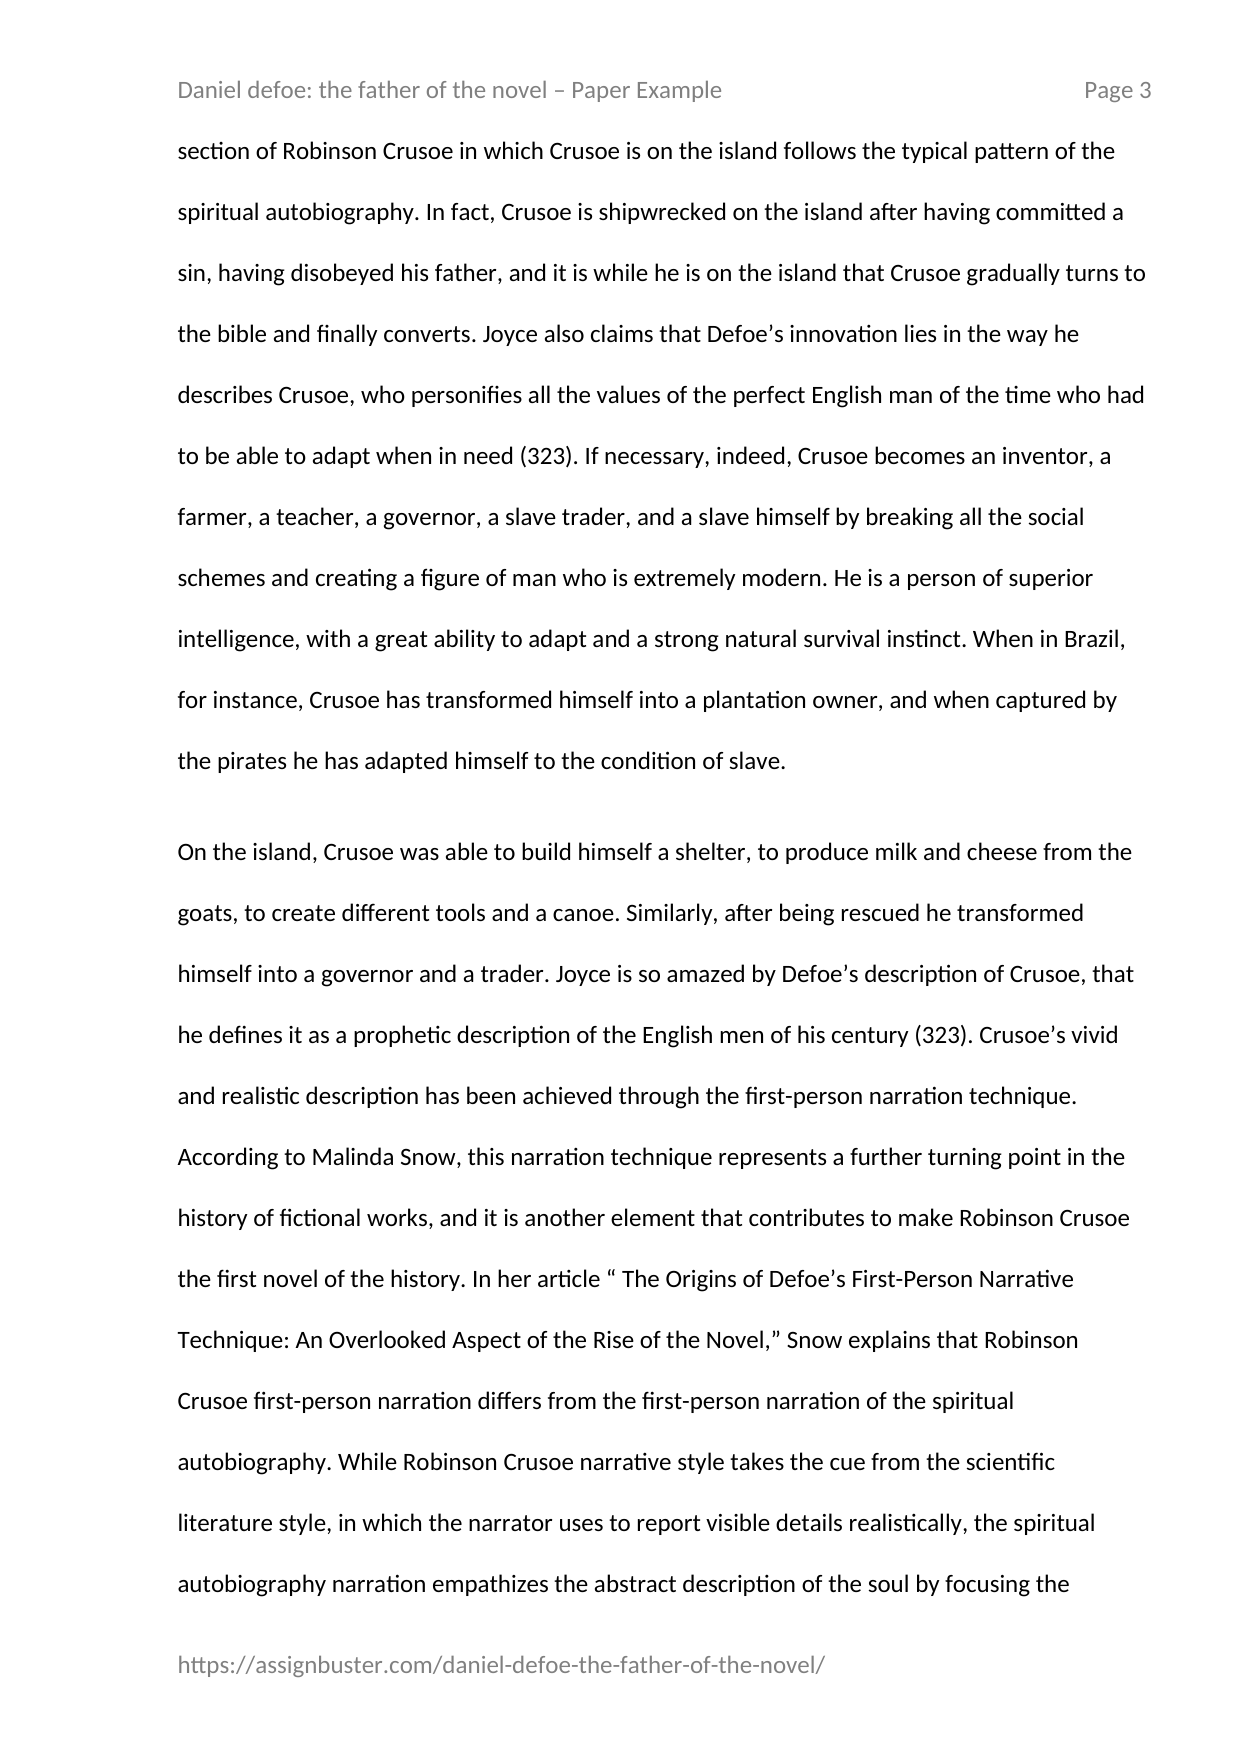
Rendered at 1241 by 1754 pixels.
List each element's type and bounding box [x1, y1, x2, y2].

text [177, 836, 1152, 1599]
text [177, 135, 1152, 776]
